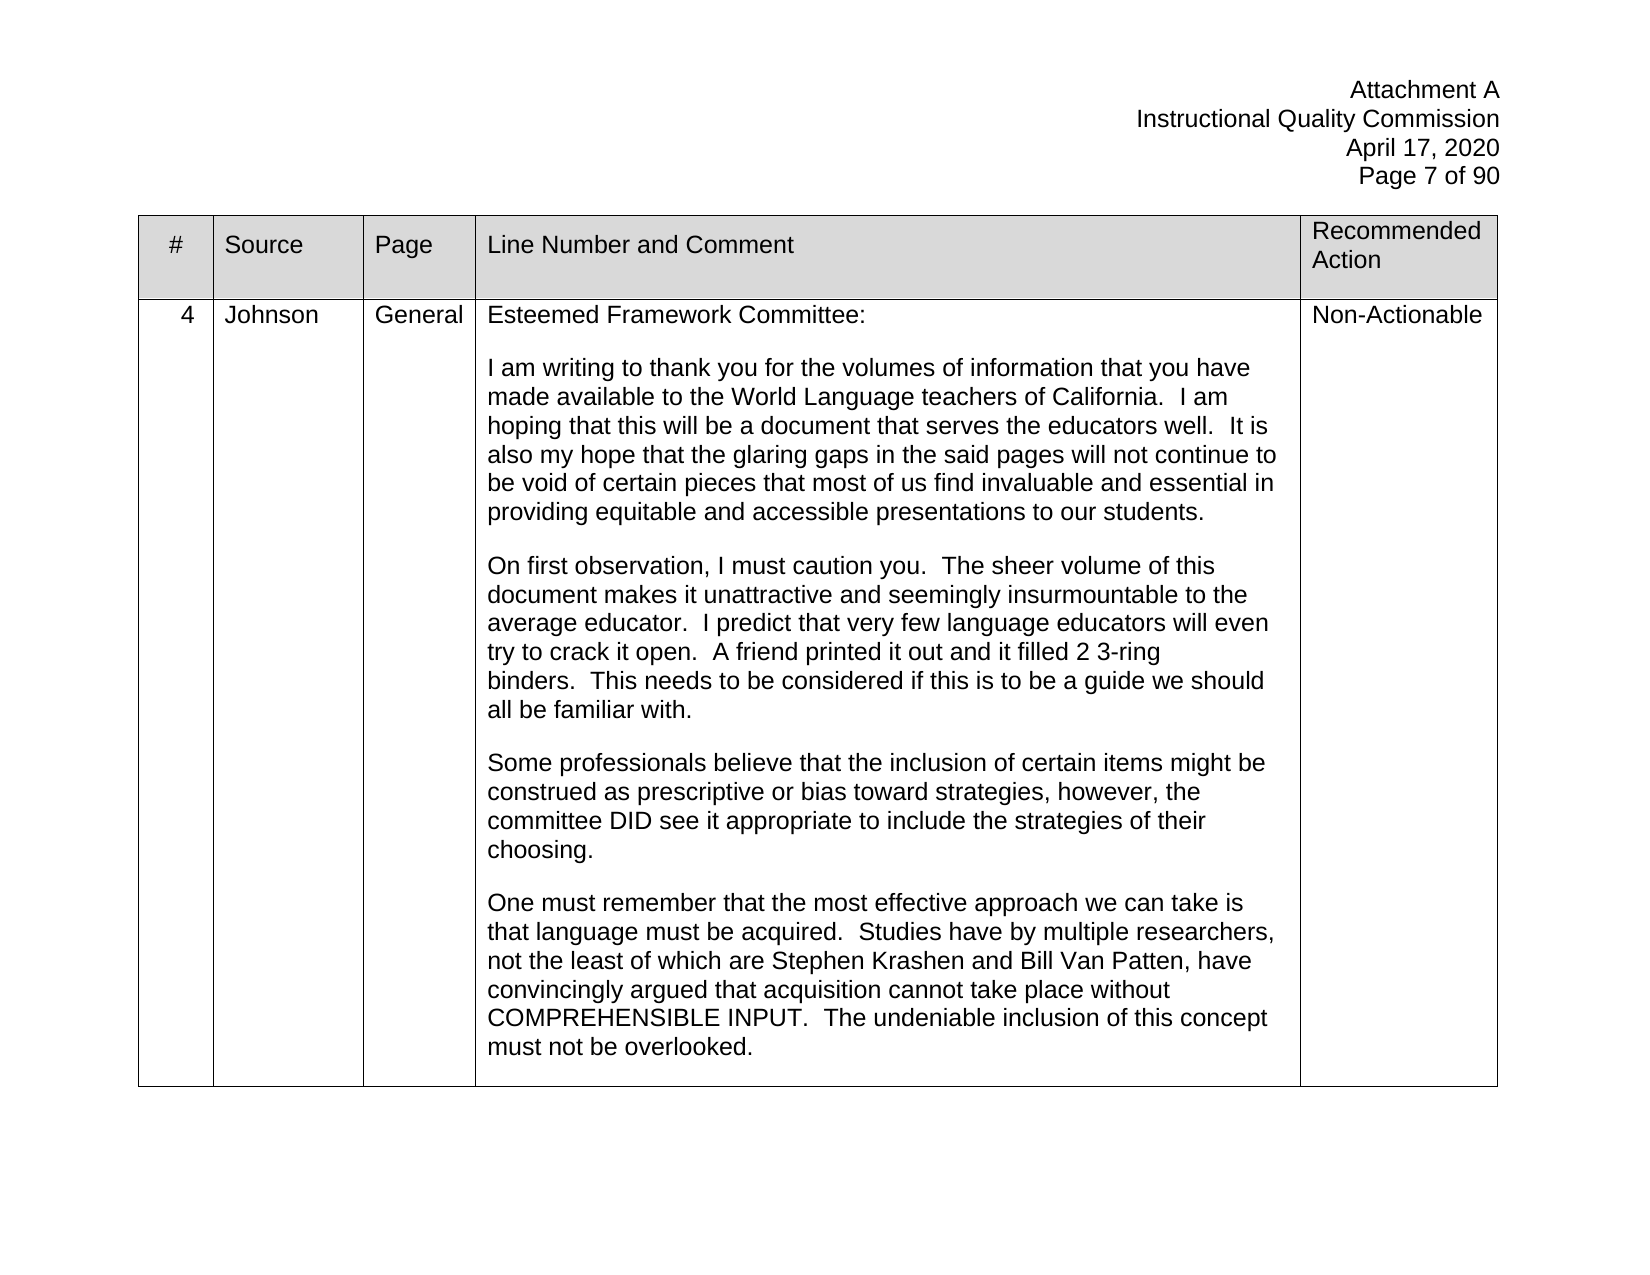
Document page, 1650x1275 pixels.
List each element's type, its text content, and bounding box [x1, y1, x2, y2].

table_header Page [364, 216, 475, 298]
table_header # [139, 216, 213, 298]
table_cell Non-Actionable [1301, 300, 1497, 1086]
table_cell [139, 300, 213, 1086]
table_header Source [214, 216, 363, 298]
table_cell General [364, 300, 475, 1086]
table_header Recommended Action [1301, 216, 1497, 298]
table_cell Esteemed Framework Committee: I am writing to thank you for the volumes of information that you have made available to the World Language teachers of California. I am hoping that this will be a document that serves the educators well. It is also my hope that the glaring gaps in the said pages will not continue to be void of certain pieces that most of us find invaluable and essential in providing equitable and accessible presentations to our students. On first observation, I must caution you. The sheer volume of this document makes it unattractive and seemingly insurmountable to the average educator. I predict that very few language educators will even try to crack it open. A friend printed it out and it filled 2 3-ring binders. This needs to be considered if this is to be a guide we should all be familiar with. Some professionals believe that the inclusion of certain items might be construed as prescriptive or bias toward strategies, however, the committee DID see it appropriate to include the strategies of their choosing. One must remember that the most effective approach we can take is that language must be acquired. Studies have by multiple researchers, not the least of which are Stephen Krashen and Bill Van Patten, have convincingly argued that acquisition cannot take place without COMPREHENSIBLE INPUT. The undeniable inclusion of this concept must not be overlooked. [476, 300, 1300, 1086]
table_cell Johnson [214, 300, 363, 1086]
table_header Line Number and Comment [476, 216, 1300, 298]
